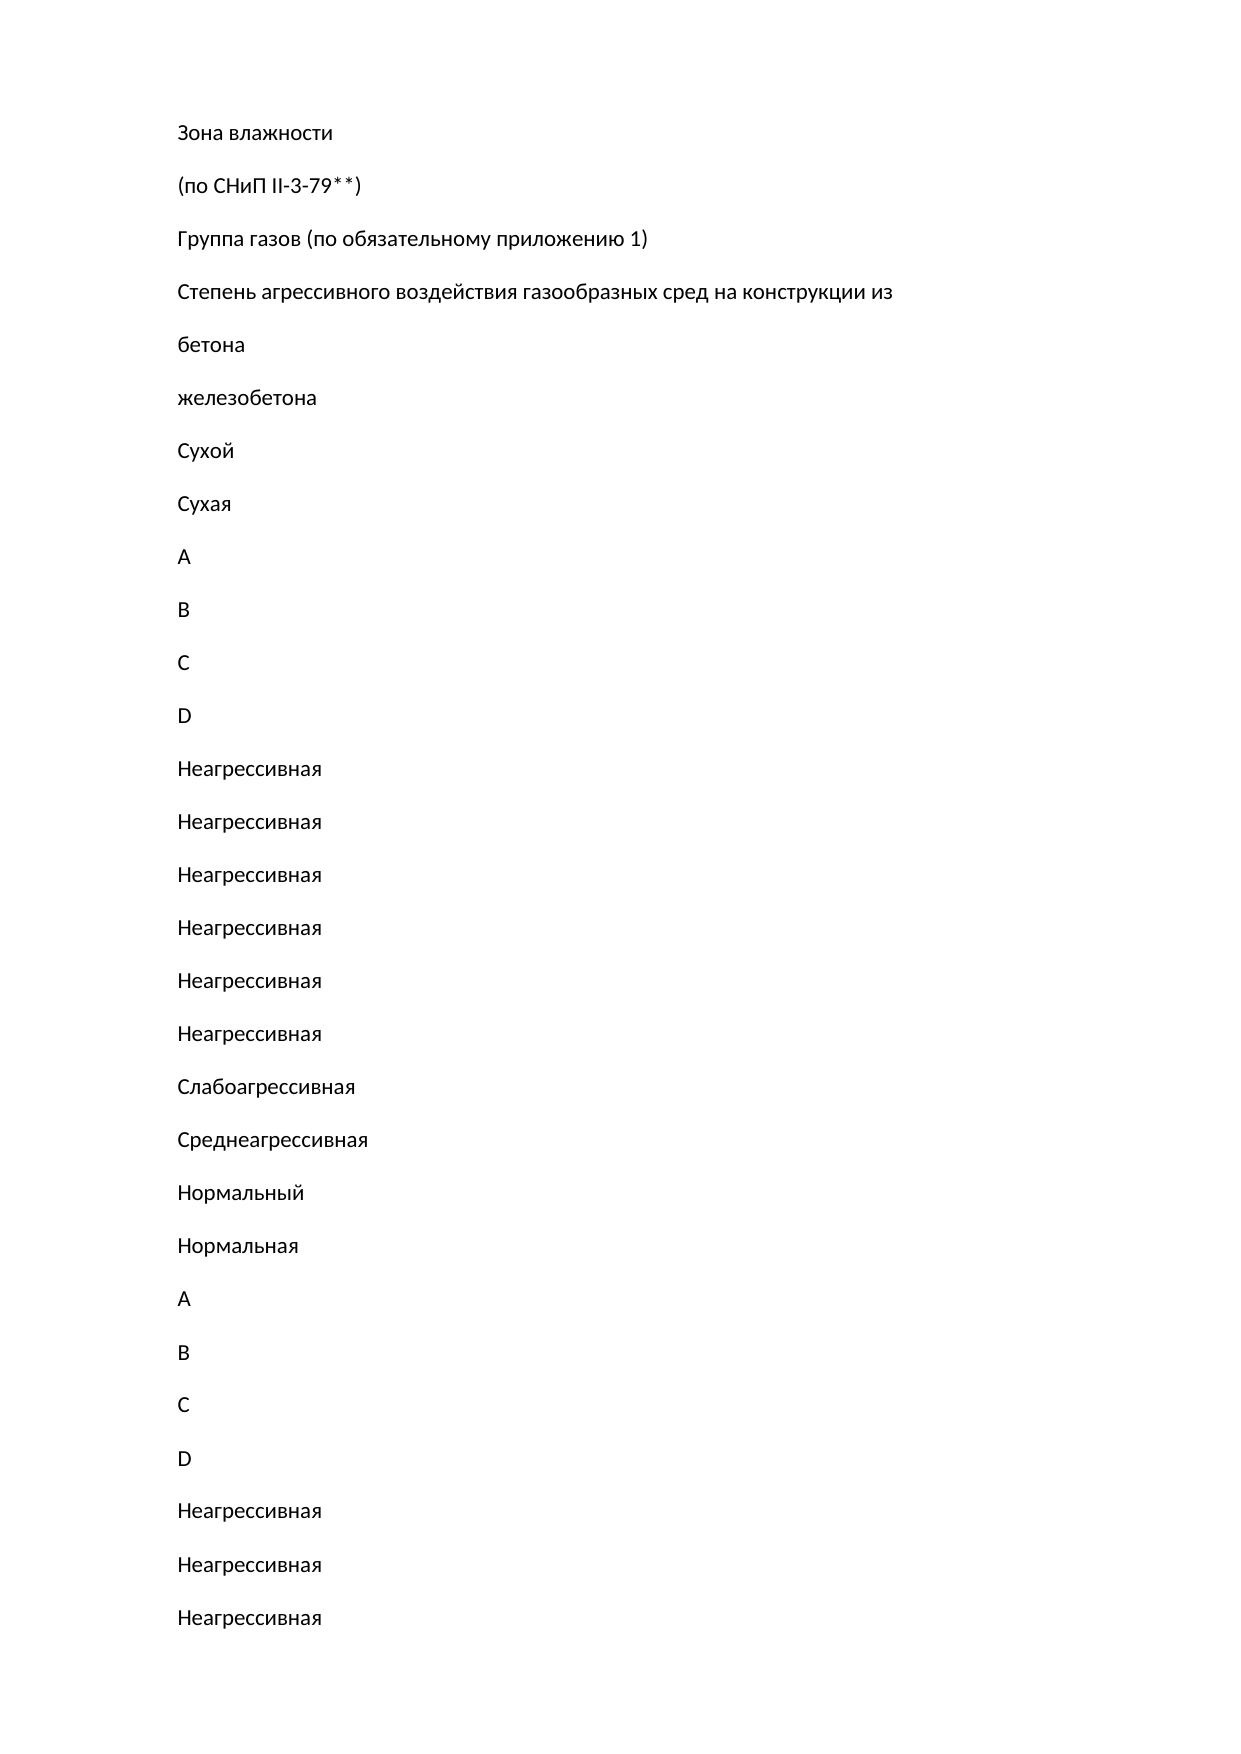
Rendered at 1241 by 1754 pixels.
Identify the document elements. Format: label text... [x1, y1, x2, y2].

text С [177, 648, 1152, 676]
text Зона влажности [177, 118, 1152, 146]
text Неагрессивная [177, 1019, 1152, 1047]
text Неагрессивная [177, 966, 1152, 994]
text Группа газов (по обязательному приложению 1) [177, 224, 1152, 252]
text В [177, 1338, 1152, 1366]
text Нормальный [177, 1178, 1152, 1207]
text Нормальная [177, 1232, 1152, 1259]
text Сухая [177, 489, 1152, 517]
text Неагрессивная [177, 1550, 1152, 1578]
text В [177, 595, 1152, 623]
text Слабоагрессивная [177, 1072, 1152, 1101]
text А [177, 542, 1152, 570]
text С [177, 1391, 1152, 1419]
text Неагрессивная [177, 913, 1152, 941]
text D [177, 701, 1152, 729]
text Степень агрессивного воздействия газообразных сред на конструкции из [177, 277, 1152, 305]
text Неагрессивная [177, 1497, 1152, 1525]
text Неагрессивная [177, 860, 1152, 888]
text Среднеагрессивная [177, 1126, 1152, 1153]
text железобетона [177, 383, 1152, 411]
text D [177, 1444, 1152, 1472]
text бетона [177, 330, 1152, 358]
text Сухой [177, 436, 1152, 464]
text Неагрессивная [177, 807, 1152, 835]
text (по СНиП II-3-79**) [177, 171, 1152, 199]
text Неагрессивная [177, 1603, 1152, 1631]
text А [177, 1284, 1152, 1313]
text Неагрессивная [177, 754, 1152, 782]
